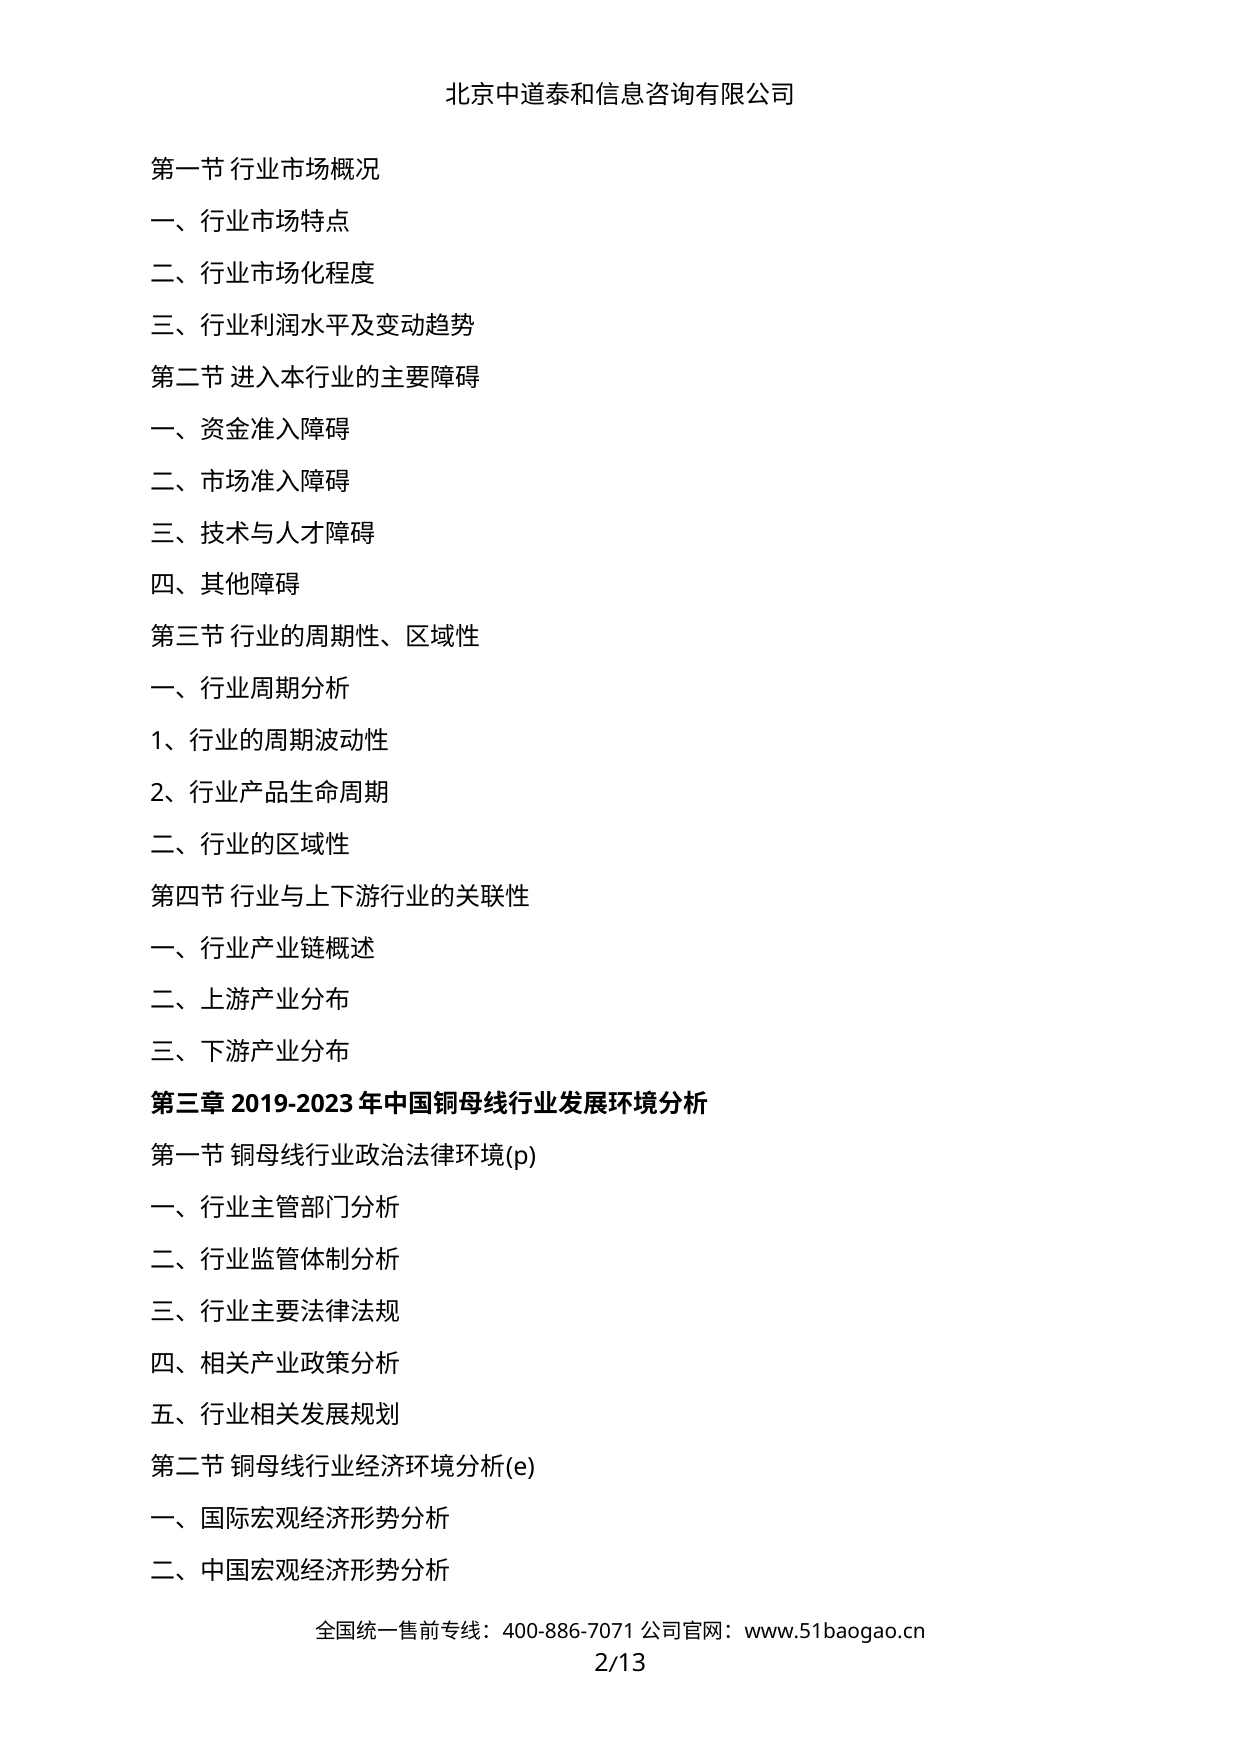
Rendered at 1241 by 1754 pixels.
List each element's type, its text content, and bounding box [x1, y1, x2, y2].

text 第二节 进入本行业的主要障碍 [150, 357, 1090, 394]
text 一、行业产业链概述 [150, 928, 1090, 964]
text 第一节 铜母线行业政治法律环境(p) [150, 1136, 1090, 1172]
text 二、行业市场化程度 [150, 254, 1090, 290]
text 一、资金准入障碍 [150, 409, 1090, 446]
text 二、行业的区域性 [150, 824, 1090, 861]
text 三、行业利润水平及变动趋势 [150, 306, 1090, 342]
text 一、国际宏观经济形势分析 [150, 1499, 1090, 1535]
text 三、下游产业分布 [150, 1032, 1090, 1068]
text 第一节 行业市场概况 [150, 150, 1090, 186]
text 第三章 2019-2023年中国铜母线行业发展环境分析 [150, 1084, 1090, 1120]
text 一、行业周期分析 [150, 669, 1090, 705]
text 2、行业产品生命周期 [150, 772, 1090, 809]
text 1、行业的周期波动性 [150, 721, 1090, 757]
text 一、行业主管部门分析 [150, 1187, 1090, 1224]
text 四、相关产业政策分析 [150, 1343, 1090, 1379]
text 二、行业监管体制分析 [150, 1239, 1090, 1276]
text 三、行业主要法律法规 [150, 1291, 1090, 1327]
text 二、中国宏观经济形势分析 [150, 1551, 1090, 1587]
text 三、技术与人才障碍 [150, 513, 1090, 549]
text 四、其他障碍 [150, 565, 1090, 601]
text 二、上游产业分布 [150, 980, 1090, 1016]
text 第二节 铜母线行业经济环境分析(e) [150, 1447, 1090, 1483]
text 一、行业市场特点 [150, 202, 1090, 238]
text 第四节 行业与上下游行业的关联性 [150, 876, 1090, 912]
text 五、行业相关发展规划 [150, 1395, 1090, 1431]
text 二、市场准入障碍 [150, 461, 1090, 497]
text 第三节 行业的周期性、区域性 [150, 617, 1090, 653]
